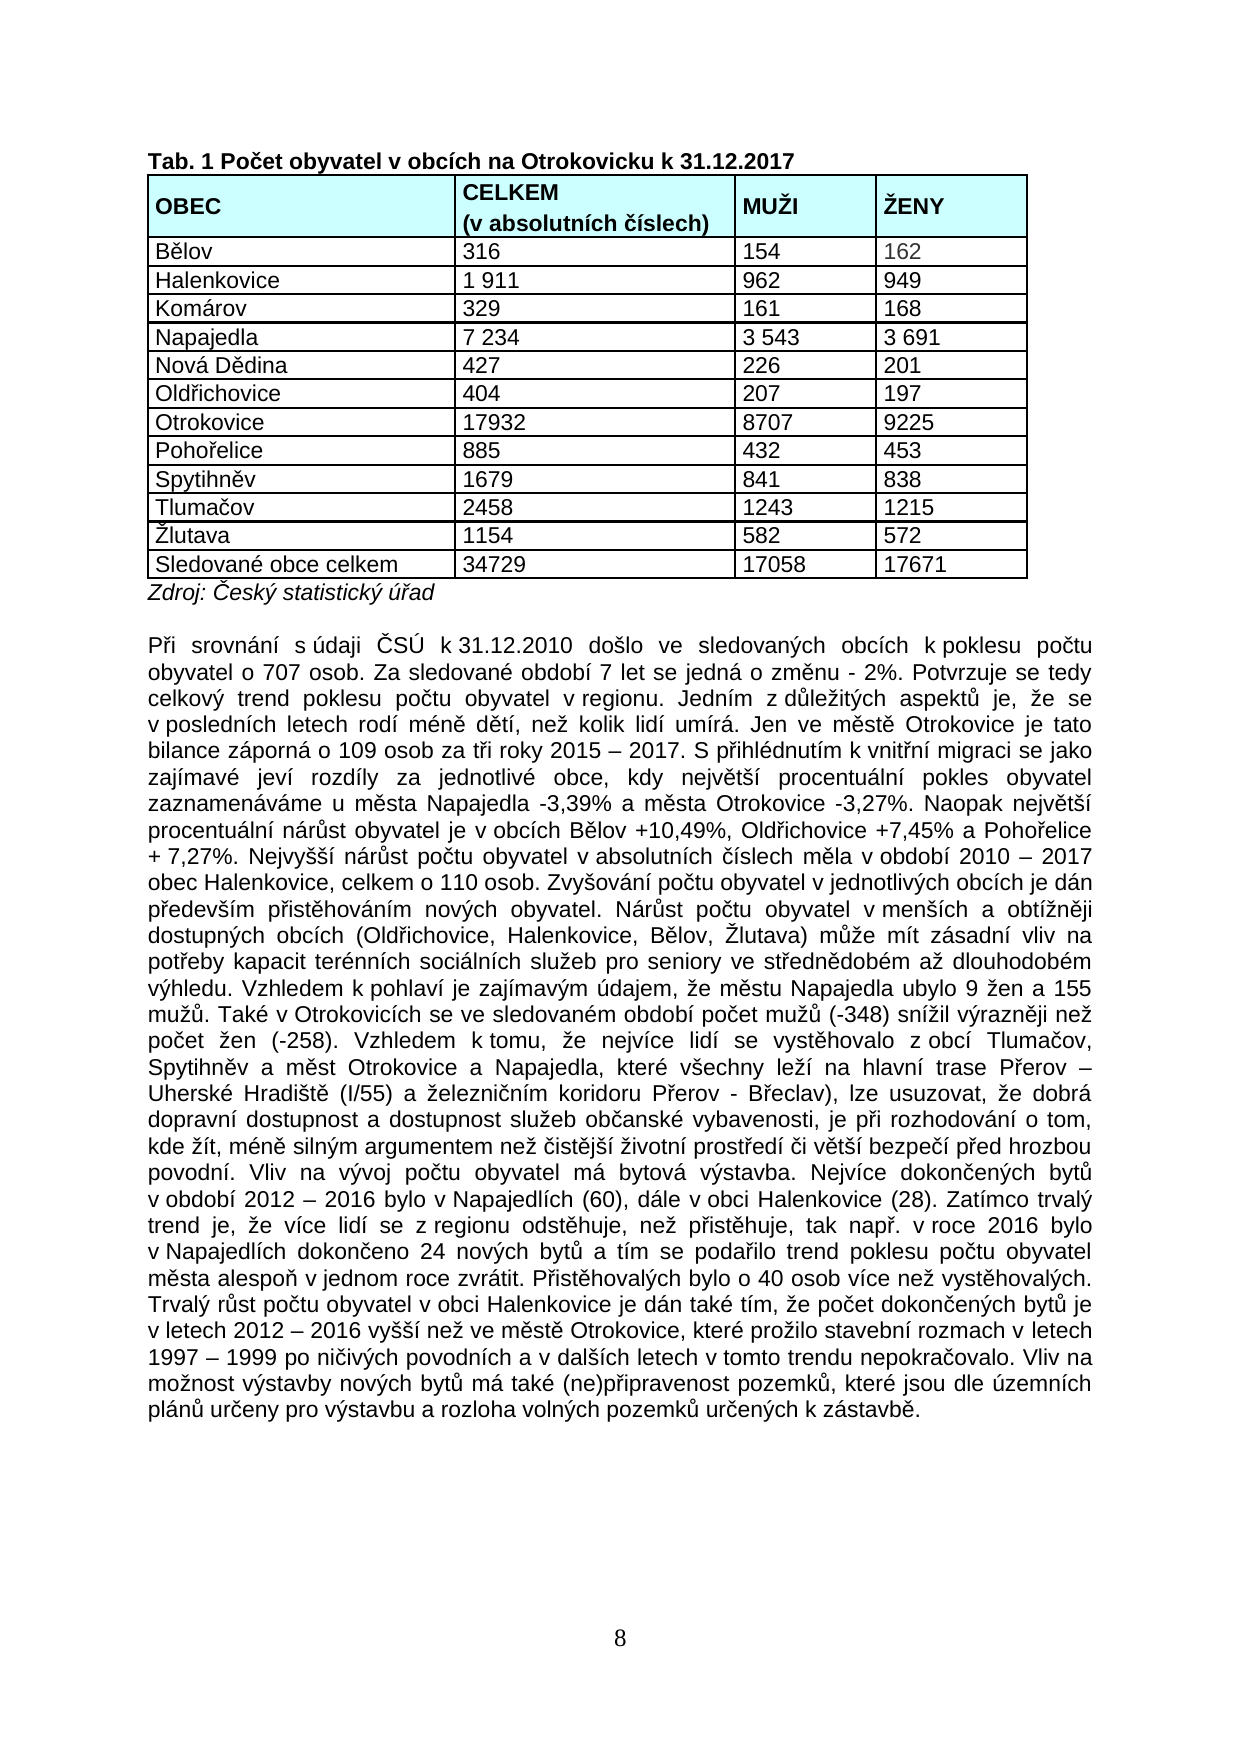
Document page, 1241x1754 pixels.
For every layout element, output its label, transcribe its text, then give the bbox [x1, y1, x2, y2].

table_cell Oldřichovice [149, 380, 454, 407]
table_cell 34729 [456, 551, 734, 577]
table_cell Komárov [149, 295, 454, 321]
table_cell 838 [877, 466, 1026, 492]
table_cell 226 [736, 352, 875, 378]
table_cell 9225 [877, 409, 1026, 435]
table_cell 885 [456, 437, 734, 463]
table_cell 3 543 [736, 324, 875, 350]
table_cell Halenkovice [149, 267, 454, 293]
table_cell Bělov [149, 238, 454, 264]
table_cell 7 234 [456, 324, 734, 350]
table_cell 453 [877, 437, 1026, 463]
table_cell 161 [736, 295, 875, 321]
table_cell 1 911 [456, 267, 734, 293]
table_cell Nová Dědina [149, 352, 454, 378]
table_cell 162 [877, 238, 1026, 264]
text Zdroj: Český statistický úřad [148, 579, 1093, 606]
text Při srovnání s údaji ČSÚ k 31.12.2010 došlo ve sledovaných obcích k poklesu počtu obyvatel o 707 osob. Za sledované období 7 let se jedná o změnu - 2%. Potvrzuje se tedy celkový trend poklesu počtu obyvatel v regionu. Jedním z důležitých aspektů je, že se v posledních letech rodí méně dětí, než kolik lidí umírá. Jen ve městě Otrokovice je tato bilance záporná o 109 osob za tři roky 2015 – 2017. S přihlédnutím k vnitřní migraci se jako zajímavé jeví rozdíly za jednotlivé obce, kdy největší procentuální pokles obyvatel zaznamenáváme u města Napajedla -3,39% a města Otrokovice -3,27%. Naopak největší procentuální nárůst obyvatel je v obcích Bělov +10,49%, Oldřichovice +7,45% a Pohořelice + 7,27%. Nejvyšší nárůst počtu obyvatel v absolutních číslech měla v období 2010 – 2017 obec Halenkovice, celkem o 110 osob. Zvyšování počtu obyvatel v jednotlivých obcích je dán především přistěhováním nových obyvatel. Nárůst počtu obyvatel v menších a obtížněji dostupných obcích (Oldřichovice, Halenkovice, Bělov, Žlutava) může mít zásadní vliv na potřeby kapacit terénních sociálních služeb pro seniory ve střednědobém až dlouhodobém výhledu. Vzhledem k pohlaví je zajímavým údajem, že městu Napajedla ubylo 9 žen a 155 mužů. Také v Otrokovicích se ve sledovaném období počet mužů (-348) snížil výrazněji než počet žen (-258). Vzhledem k tomu, že nejvíce lidí se vystěhovalo z obcí Tlumačov, Spytihněv a měst Otrokovice a Napajedla, které všechny leží na hlavní trase Přerov – Uherské Hradiště (I/55) a železničním koridoru Přerov - Břeclav), lze usuzovat, že dobrá dopravní dostupnost a dostupnost služeb občanské vybavenosti, je při rozhodování o tom, kde žít, méně silným argumentem než čistější životní prostředí či větší bezpečí před hrozbou povodní. Vliv na vývoj počtu obyvatel má bytová výstavba. Nejvíce dokončených bytů v období 2012 – 2016 bylo v Napajedlích (60), dále v obci Halenkovice (28). Zatímco trvalý trend je, že více lidí se z regionu odstěhuje, než přistěhuje, tak např. v roce 2016 bylo v Napajedlích dokončeno 24 nových bytů a tím se podařilo trend poklesu počtu obyvatel města alespoň v jednom roce zvrátit. Přistěhovalých bylo o 40 osob více než vystěhovalých. Trvalý růst počtu obyvatel v obci Halenkovice je dán také tím, že počet dokončených bytů je v letech 2012 – 2016 vyšší než ve městě Otrokovice, které prožilo stavební rozmach v letech 1997 – 1999 po ničivých povodních a v dalších letech v tomto trendu nepokračovalo. Vliv na možnost výstavby nových bytů má také (ne)připravenost pozemků, které jsou dle územních plánů určeny pro výstavbu a rozloha volných pozemků určených k zástavbě. [148, 632, 1093, 1423]
table_cell Tlumačov [149, 494, 454, 520]
table_cell 404 [456, 380, 734, 407]
table_cell 168 [877, 295, 1026, 321]
table_cell 582 [736, 523, 875, 549]
table_cell 2458 [456, 494, 734, 520]
table_cell 1215 [877, 494, 1026, 520]
table_header OBEC [149, 176, 454, 236]
table_cell 201 [877, 352, 1026, 378]
table_cell 154 [736, 238, 875, 264]
table_header CELKEM [456, 176, 734, 208]
table_cell 17058 [736, 551, 875, 577]
table_cell 1679 [456, 466, 734, 492]
table_cell 962 [736, 267, 875, 293]
table_cell 1154 [456, 523, 734, 549]
table_cell 3 691 [877, 324, 1026, 350]
table_cell Napajedla [149, 324, 454, 350]
table_cell 572 [877, 523, 1026, 549]
table_cell (v absolutních číslech) [456, 208, 734, 236]
table_cell 17671 [877, 551, 1026, 577]
text Tab. 1 Počet obyvatel v obcích na Otrokovicku k 31.12.2017 [148, 148, 1093, 174]
table_cell 432 [736, 437, 875, 463]
table_header ŽENY [877, 176, 1026, 236]
table_cell Pohořelice [149, 437, 454, 463]
table_cell 316 [456, 238, 734, 264]
table_cell Sledované obce celkem [149, 551, 454, 577]
table_cell Otrokovice [149, 409, 454, 435]
table_header MUŽI [736, 176, 875, 236]
table_cell 1243 [736, 494, 875, 520]
table_cell 427 [456, 352, 734, 378]
table_cell 17932 [456, 409, 734, 435]
table_cell Spytihněv [149, 466, 454, 492]
table_cell 329 [456, 295, 734, 321]
table_cell 8707 [736, 409, 875, 435]
table_cell 841 [736, 466, 875, 492]
table_cell Žlutava [149, 523, 454, 549]
table_cell 207 [736, 380, 875, 407]
table_cell 949 [877, 267, 1026, 293]
table_cell 197 [877, 380, 1026, 407]
